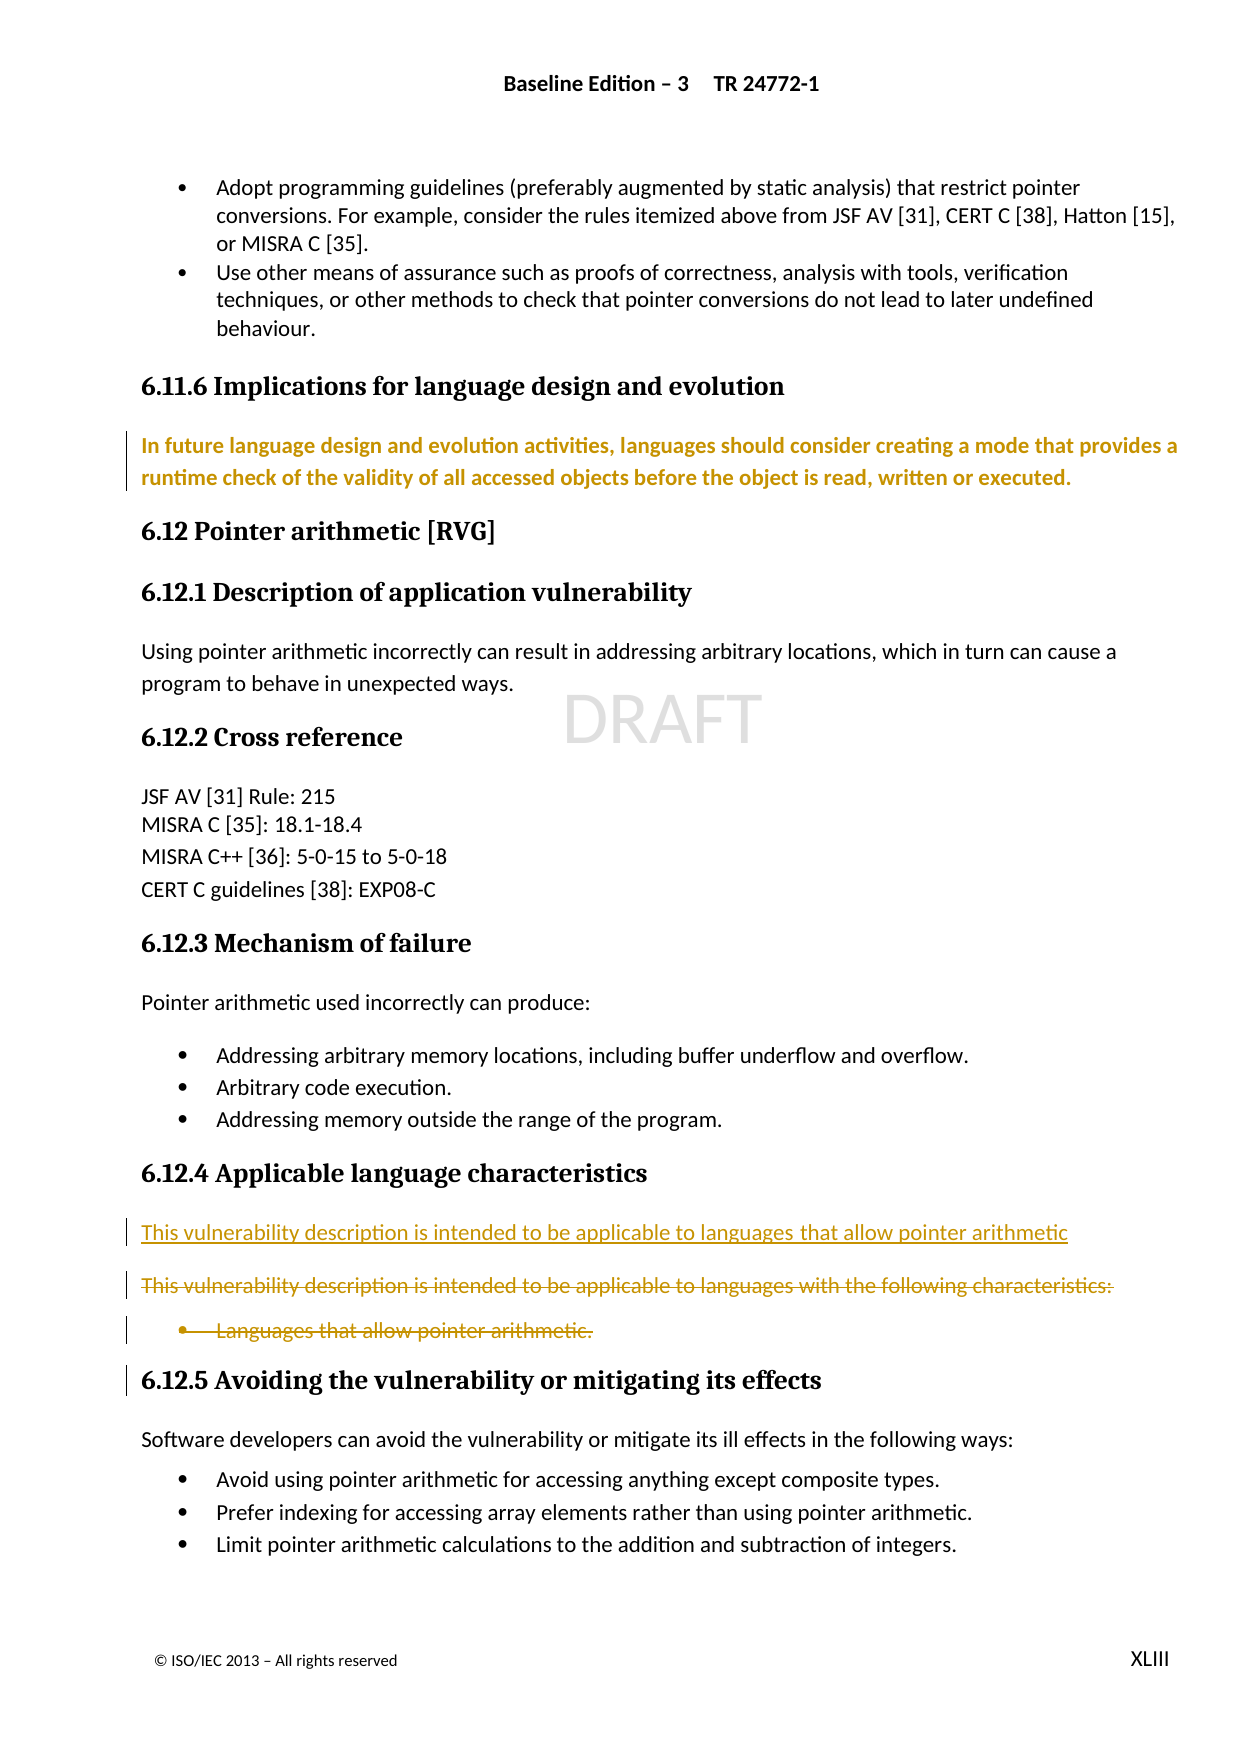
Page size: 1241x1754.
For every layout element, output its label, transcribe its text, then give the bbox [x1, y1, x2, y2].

list Use other means of assurance such as proofs of correctness, analysis with tools, verification techniques, or other methods to check that pointer conversions do not lead to later undefined behaviour. [178, 258, 1182, 342]
list Arbitrary code execution. [178, 1073, 1182, 1101]
text MISRA C [35]: 18.1-18.4 [141, 810, 1182, 838]
subtitle 6.12.5 Avoiding the vulnerability or mitigating its effects [141, 1365, 1182, 1396]
text JSF AV [31] Rule: 215 [141, 782, 1182, 810]
text Software developers can avoid the vulnerability or mitigate its ill effects in the following ways: [141, 1425, 1182, 1453]
list Limit pointer arithmetic calculations to the addition and subtraction of integers. [178, 1530, 1182, 1558]
subtitle 6.12.2 Cross reference [141, 722, 1182, 753]
text Using pointer arithmetic incorrectly can result in addressing arbitrary locations, which in turn can cause a program to behave in unexpected ways. [141, 637, 1182, 697]
subtitle 6.12.3 Mechanism of failure [141, 928, 1182, 959]
subtitle 6.12.1 Description of application vulnerability [141, 577, 1182, 608]
text MISRA C++ [36]: 5-0-15 to 5-0-18 [141, 842, 1182, 871]
list Adopt programming guidelines (preferably augmented by static analysis) that restrict pointer conversions. For example, consider the rules itemized above from JSF AV [31], CERT C [38], Hatton [15], or MISRA C [35]. [178, 173, 1182, 258]
list Prefer indexing for accessing array elements rather than using pointer arithmetic. [178, 1498, 1182, 1526]
subtitle 6.12.4 Applicable language characteristics [141, 1158, 1182, 1189]
list Addressing memory outside the range of the program. [178, 1105, 1182, 1133]
list Addressing arbitrary memory locations, including buffer underflow and overflow. [178, 1041, 1182, 1069]
subtitle 6.11.6 Implications for language design and evolution [141, 371, 1182, 402]
text Pointer arithmetic used incorrectly can produce: [141, 988, 1182, 1016]
text CERT C guidelines [38]: EXP08-C [141, 875, 1182, 903]
list Avoid using pointer arithmetic for accessing anything except composite types. [178, 1466, 1182, 1493]
subtitle 6.12 Pointer arithmetic [RVG] [141, 516, 1182, 547]
text In future language design and evolution activities, languages should consider creating a mode that provides a runtime check of the validity of all accessed objects before the object is read, written or executed. [141, 431, 1182, 491]
